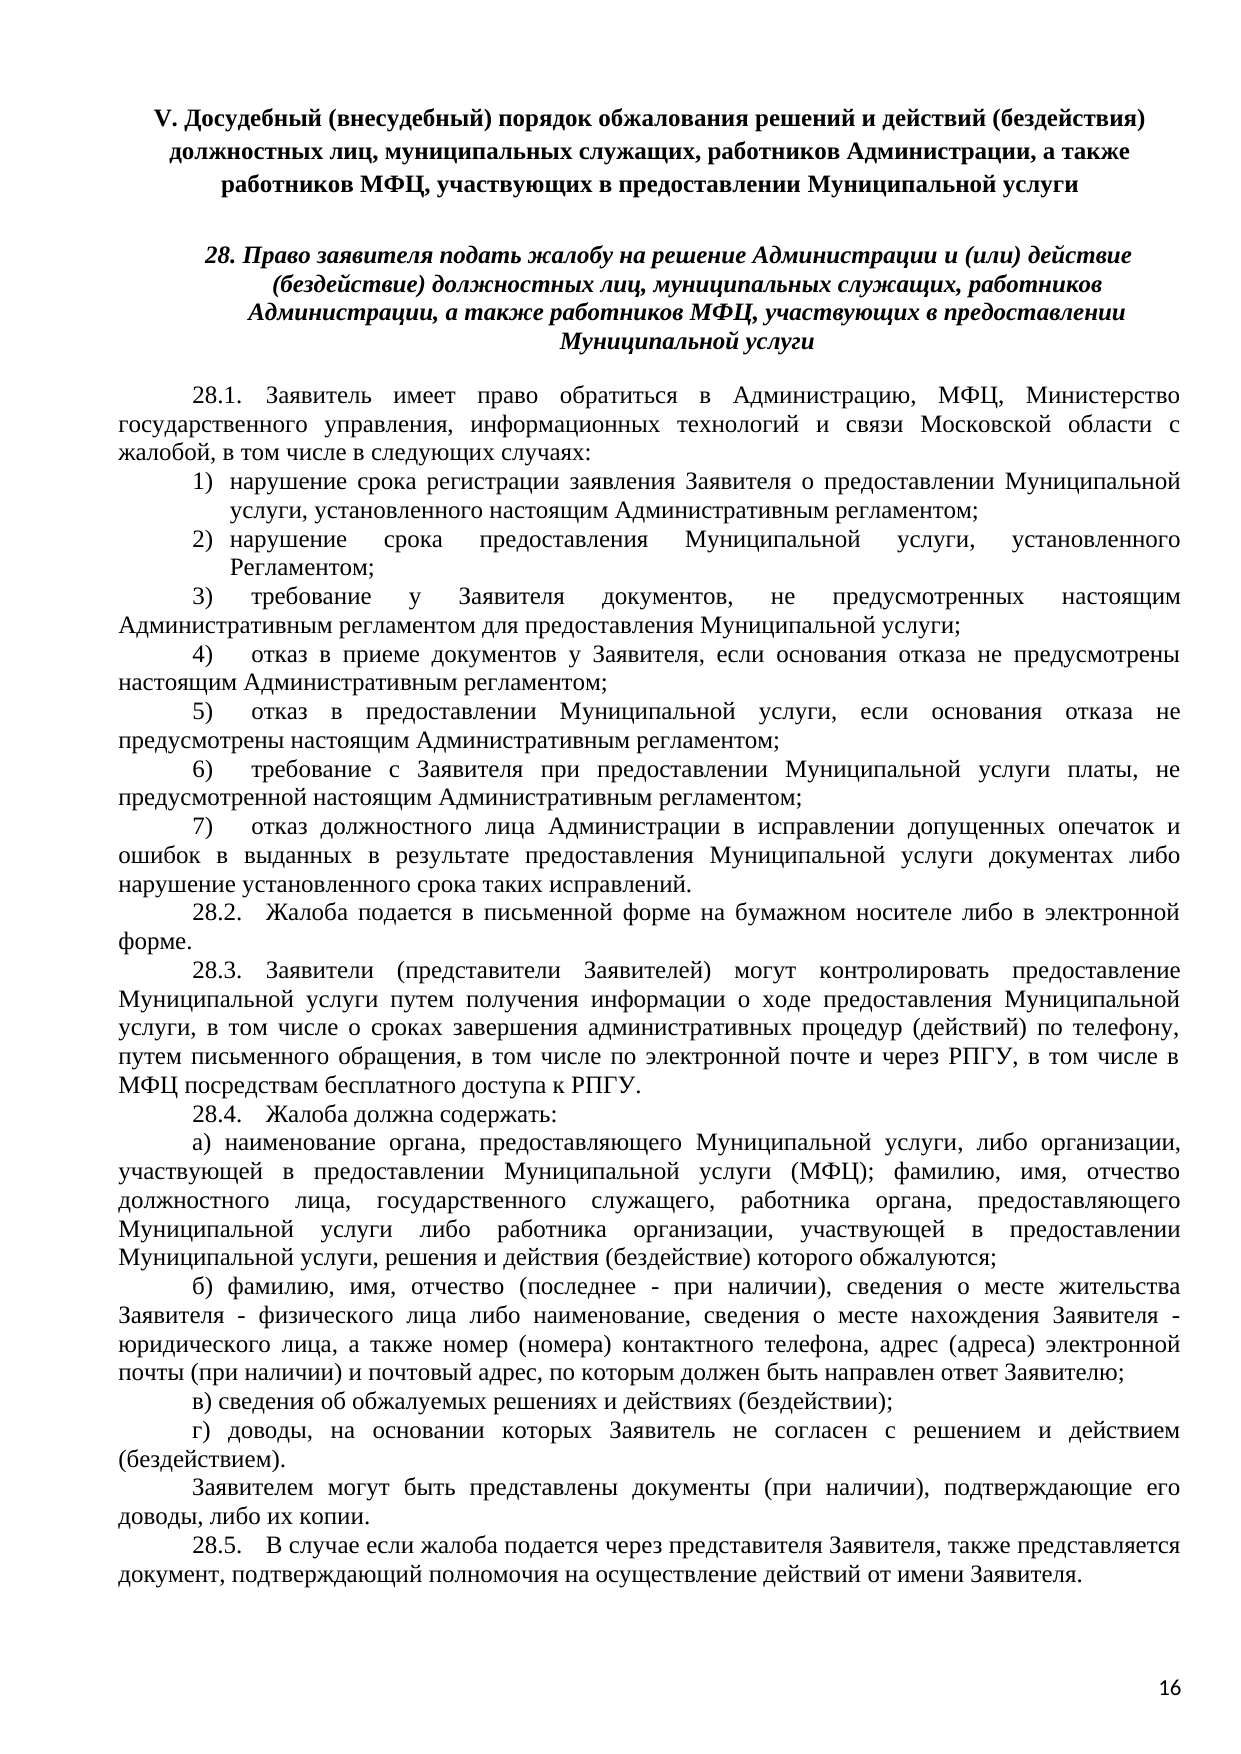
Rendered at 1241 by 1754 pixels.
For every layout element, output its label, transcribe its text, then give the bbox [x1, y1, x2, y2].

list отказ в приеме документов у Заявителя, если основания отказа не предусмотрены настоящим Административным регламентом; [118, 639, 1181, 696]
list Жалоба должна содержать: [118, 1099, 1181, 1127]
list Жалоба подается в письменной форме на бумажном носителе либо в электронной форме. [118, 897, 1181, 955]
text б) фамилию, имя, отчество (последнее - при наличии), сведения о месте жительства Заявителя - физического лица либо наименование, сведения о месте нахождения Заявителя - юридического лица, а также номер (номера) контактного телефона, адрес (адреса) электронной почты (при наличии) и почтовый адрес, по которым должен быть направлен ответ Заявителю; [118, 1271, 1181, 1386]
text г) доводы, на основании которых Заявитель не согласен с решением и действием (бездействием). [118, 1415, 1181, 1472]
list отказ должностного лица Администрации в исправлении допущенных опечаток и ошибок в выданных в результате предоставления Муниципальной услуги документах либо нарушение установленного срока таких исправлений. [118, 811, 1181, 897]
list требование у Заявителя документов, не предусмотренных настоящим Административным регламентом для предоставления Муниципальной услуги; [118, 581, 1181, 639]
list В случае если жалоба подается через представителя Заявителя, также представляется документ, подтверждающий полномочия на осуществление действий от имени Заявителя. [118, 1530, 1181, 1587]
text а) наименование органа, предоставляющего Муниципальной услуги, либо организации, участвующей в предоставлении Муниципальной услуги (МФЦ); фамилию, имя, отчество должностного лица, государственного служащего, работника органа, предоставляющего Муниципальной услуги либо работника организации, участвующей в предоставлении Муниципальной услуги, решения и действия (бездействие) которого обжалуются; [118, 1127, 1181, 1271]
list Заявители (представители Заявителей) могут контролировать предоставление Муниципальной услуги путем получения информации о ходе предоставления Муниципальной услуги, в том числе о сроках завершения административных процедур (действий) по телефону, путем письменного обращения, в том числе по электронной почте и через РПГУ, в том числе в МФЦ посредствам бесплатного доступа к РПГУ. [118, 955, 1181, 1099]
list Право заявителя подать жалобу на решение Администрации и (или) действие (бездействие) должностных лиц, муниципальных служащих, работников Администрации, а также работников МФЦ, участвующих в предоставлении Муниципальной услуги [156, 240, 1181, 355]
text Заявителем могут быть представлены документы (при наличии), подтверждающие его доводы, либо их копии. [118, 1472, 1181, 1530]
text в) сведения об обжалуемых решениях и действиях (бездействии); [118, 1386, 1181, 1415]
list требование с Заявителя при предоставлении Муниципальной услуги платы, не предусмотренной настоящим Административным регламентом; [118, 754, 1181, 811]
text V. Досудебный (внесудебный) порядок обжалования решений и действий (бездействия) должностных лиц, муниципальных служащих, работников Администрации, а также работников МФЦ, участвующих в предоставлении Муниципальной услуги [118, 103, 1181, 198]
list нарушение срока регистрации заявления Заявителя о предоставлении Муниципальной услуги, установленного настоящим Административным регламентом; [192, 466, 1181, 524]
list нарушение срока предоставления Муниципальной услуги, установленного Регламентом; [192, 524, 1181, 581]
list отказ в предоставлении Муниципальной услуги, если основания отказа не предусмотрены настоящим Административным регламентом; [118, 696, 1181, 754]
list Заявитель имеет право обратиться в Администрацию, МФЦ, Министерство государственного управления, информационных технологий и связи Московской области с жалобой, в том числе в следующих случаях: [118, 380, 1181, 466]
